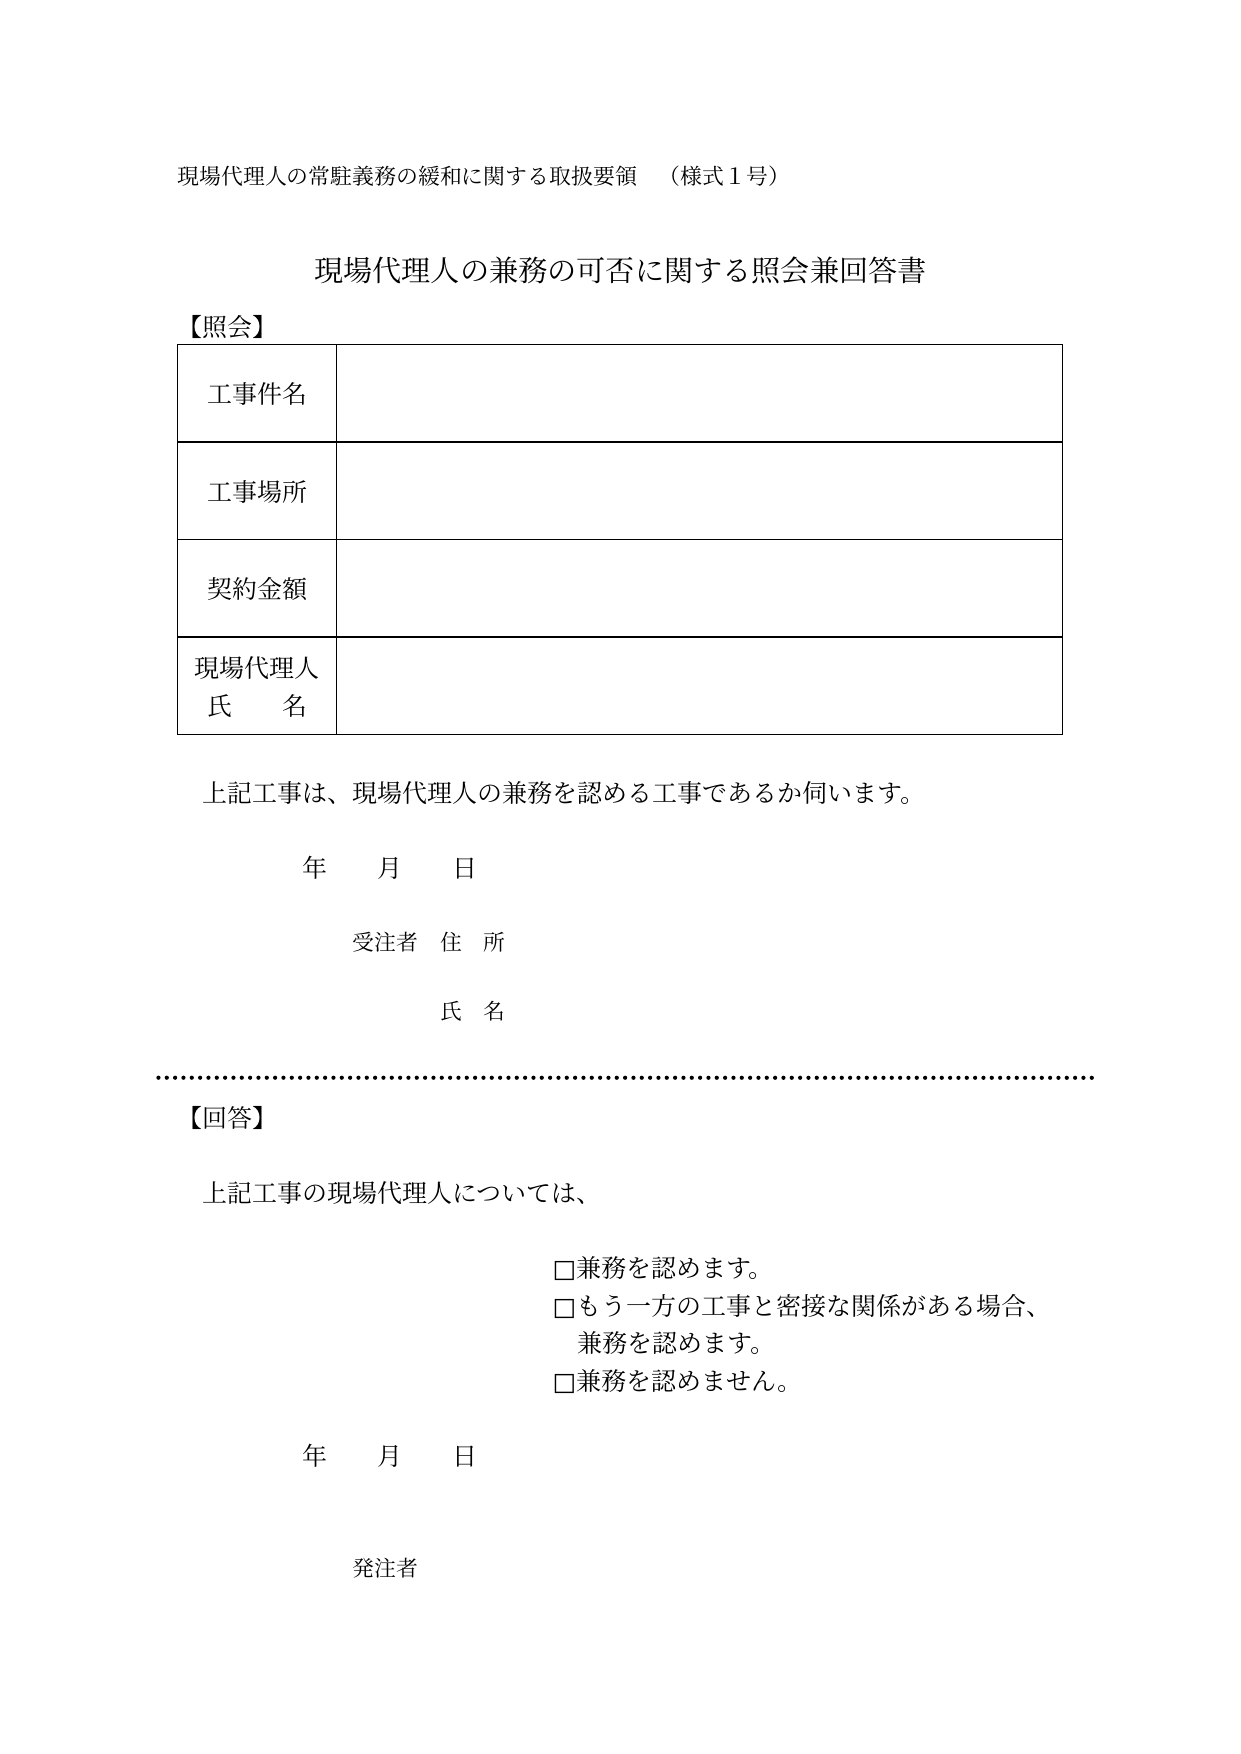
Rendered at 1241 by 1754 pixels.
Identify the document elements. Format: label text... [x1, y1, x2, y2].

table_cell 現場代理人 氏 名 [178, 638, 336, 734]
text 発注者 [330, 1548, 1063, 1585]
text 上記工事の現場代理人については、 [177, 1173, 1063, 1210]
text □兼務を認めません。 [177, 1360, 1063, 1398]
table_cell [337, 443, 1062, 539]
text 【照会】 [177, 306, 1063, 344]
table_header [337, 345, 1062, 441]
table_header 工事件名 [178, 345, 336, 441]
table_cell [337, 638, 1062, 734]
table_cell [337, 540, 1062, 636]
text 兼務を認めます。 [177, 1323, 1063, 1360]
text 【回答】 [177, 1098, 1063, 1135]
text □兼務を認めます。 [177, 1248, 1063, 1285]
text 氏 名 [352, 991, 1063, 1029]
text 現場代理人の兼務の可否に関する照会兼回答書 [177, 231, 1063, 306]
text 受注者 住 所 [352, 922, 1063, 960]
text 年 月 日 [177, 1435, 1063, 1473]
table_cell 契約金額 [178, 540, 336, 636]
text □もう一方の工事と密接な関係がある場合、 [177, 1285, 1063, 1323]
text 年 月 日 [177, 847, 1063, 885]
text 上記工事は、現場代理人の兼務を認める工事であるか伺います。 [177, 772, 1063, 810]
table_cell 工事場所 [178, 443, 336, 539]
text 現場代理人の常駐義務の緩和に関する取扱要領 （様式１号） [177, 156, 1063, 194]
